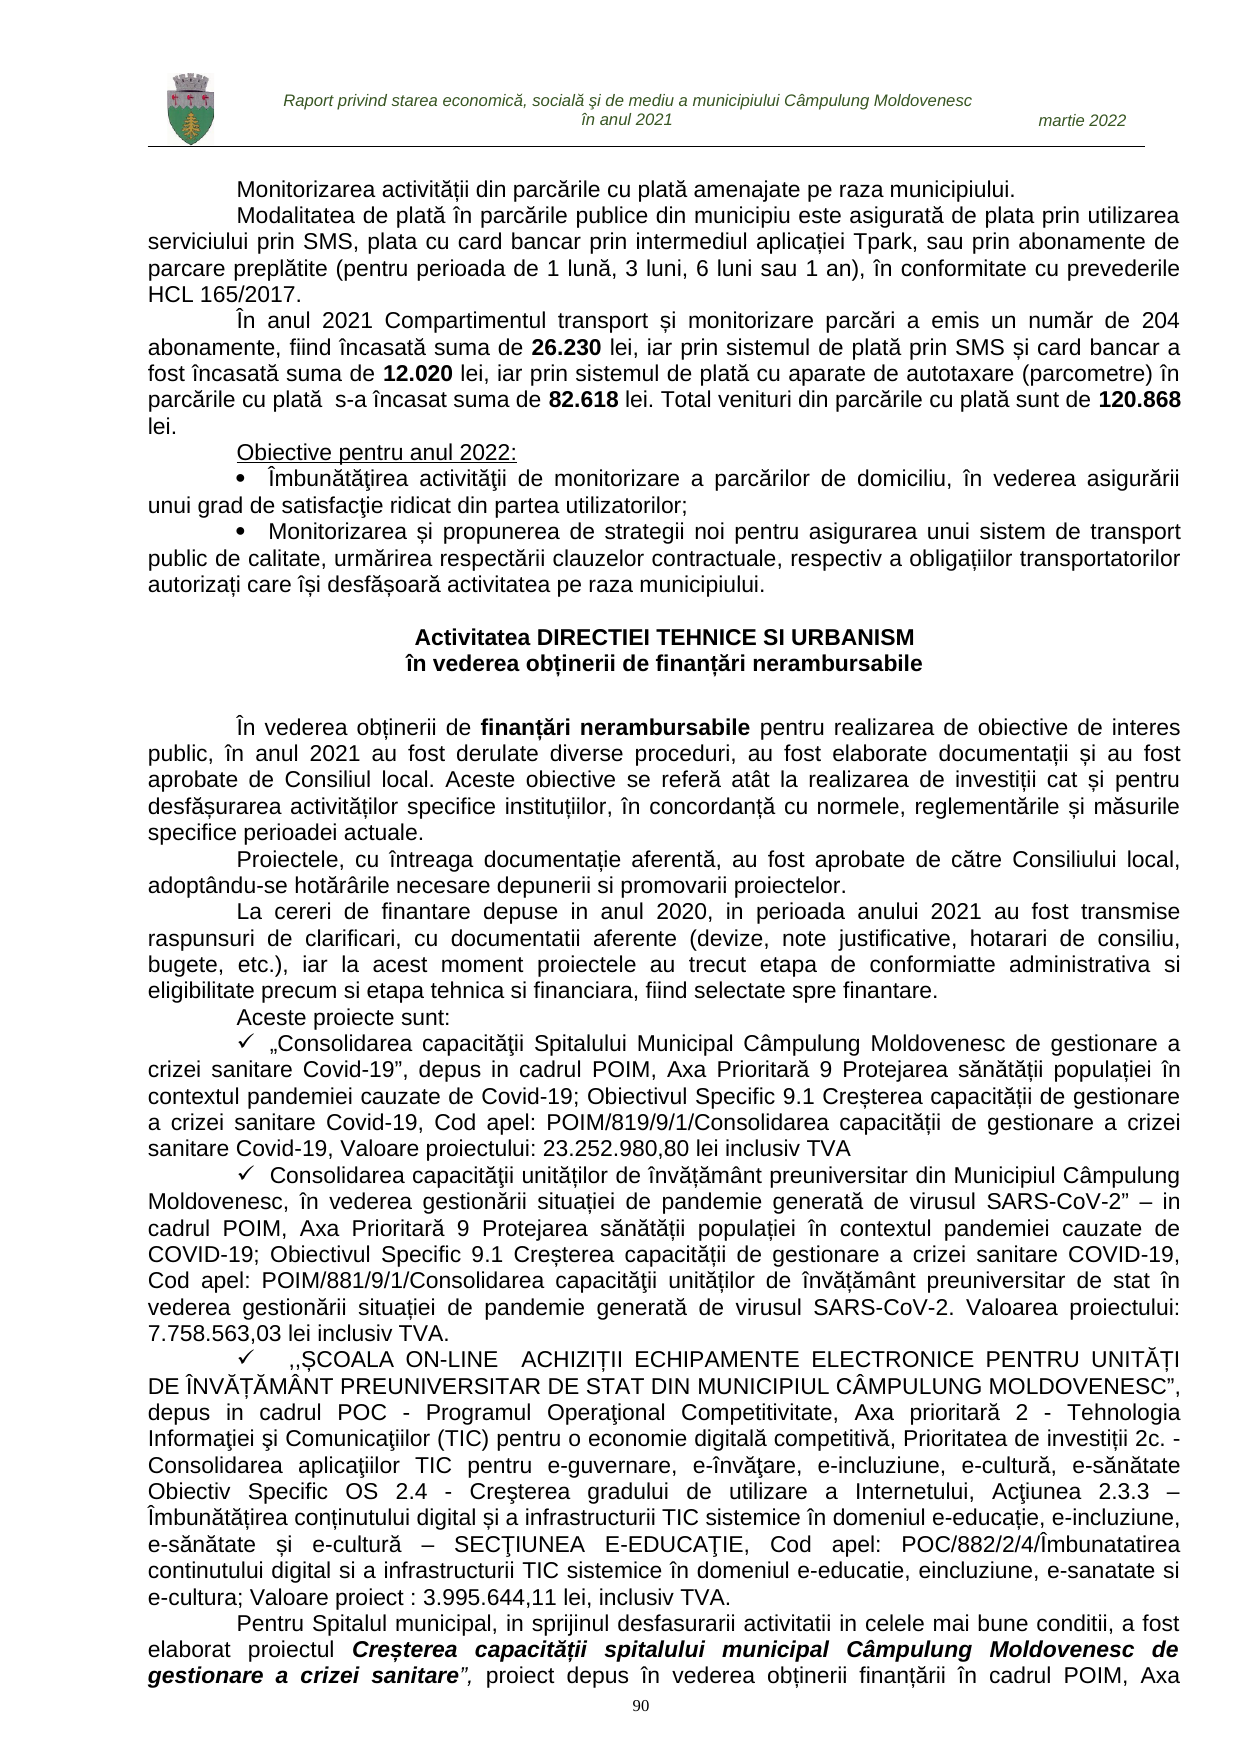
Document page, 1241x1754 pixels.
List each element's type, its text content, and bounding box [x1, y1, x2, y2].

text în vederea obținerii de finanțări nerambursabile [148, 650, 1181, 676]
text Obiective pentru anul 2022: [148, 439, 1181, 465]
list „Consolidarea capacităţii Spitalului Municipal Câmpulung Moldovenesc de gestionare a crizei sanitare Covid-19”, depus in cadrul POIM, Axa Prioritară 9 Protejarea sănătății populației în contextul pandemiei cauzate de Covid-19; Obiectivul Specific 9.1 Creșterea capacității de gestionare a crizei sanitare Covid-19, Cod apel: POIM/819/9/1/Consolidarea capacității de gestionare a crizei sanitare Covid-19, Valoare proiectului: 23.252.980,80 lei inclusiv TVA [148, 1030, 1181, 1083]
text Proiectele, cu întreaga documentație aferentă, au fost aprobate de către Consiliului local, adoptându-se hotărârile necesare depunerii si promovarii proiectelor. [148, 846, 1181, 898]
text Activitatea DIRECTIEI TEHNICE SI URBANISM [148, 623, 1181, 650]
text La cereri de finantare depuse in anul 2020, in perioada anului 2021 au fost transmise raspunsuri de clarificari, cu documentatii aferente (devize, note justificative, hotarari de consiliu, bugete, etc.), iar la acest moment proiectele au trecut etapa de conformiatte administrativa si eligibilitate precum si etapa tehnica si financiara, fiind selectate spre finantare. [148, 898, 1181, 1004]
text În vederea obținerii de finanțări nerambursabile pentru realizarea de obiective de interes public, în anul 2021 au fost derulate diverse proceduri, au fost elaborate documentații și au fost aprobate de Consiliul local. Aceste obiective se referă atât la realizarea de investiții cat și pentru desfășurarea activităților specifice instituțiilor, în concordanță cu normele, reglementările și măsurile specifice perioadei actuale. [148, 714, 1181, 846]
text În anul 2021 Compartimentul transport și monitorizare parcări a emis un număr de 204 abonamente, fiind încasată suma de 26.230 lei, iar prin sistemul de plată prin SMS și card bancar a fost încasată suma de 12.020 lei, iar prin sistemul de plată cu aparate de autotaxare (parcometre) în parcările cu plată s-a încasat suma de 82.618 lei. Total venituri din parcările cu plată sunt de 120.868 lei. [148, 307, 1181, 439]
text Modalitatea de plată în parcările publice din municipiu este asigurată de plata prin utilizarea serviciului prin SMS, plata cu card bancar prin intermediul aplicației Tpark, sau prin abonamente de parcare preplătite (pentru perioada de 1 lună, 3 luni, 6 luni sau 1 an), în conformitate cu prevederile HCL 165/2017. [148, 202, 1181, 307]
list ,,ȘCOALA ON-LINE ACHIZIȚII ECHIPAMENTE ELECTRONICE PENTRU UNITĂȚI DE ÎNVĂȚĂMÂNT PREUNIVERSITAR DE STAT DIN MUNICIPIUL CÂMPULUNG MOLDOVENESC”, depus in cadrul POC - Programul Operaţional Competitivitate, Axa prioritară 2 - Tehnologia Informaţiei şi Comunicaţiilor (TIC) pentru o economie digitală competitivă, Prioritatea de investiții 2c. - Consolidarea aplicaţiilor TIC pentru e-guvernare, e-învăţare, e-incluziune, e-cultură, e-sănătate Obiectiv Specific OS 2.4 - Creşterea gradului de utilizare a Internetului, Acţiunea 2.3.3 – Îmbunătățirea conținutului digital și a infrastructurii TIC sistemice în domeniul e-educație, e-incluziune, e-sănătate și e-cultură – SECŢIUNEA E-EDUCAŢIE, Cod apel: POC/882/2/4/Îmbunatatirea continutului digital si a infrastructurii TIC sistemice în domeniul e-educatie, eincluziune, e-sanatate si e-cultura; Valoare proiect : 3.995.644,11 lei, inclusiv TVA. [148, 1346, 1181, 1610]
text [148, 1610, 1181, 1689]
text Monitorizarea activității din parcările cu plată amenajate pe raza municipiului. [148, 176, 1181, 202]
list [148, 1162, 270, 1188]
list Îmbunătăţirea activităţii de monitorizare a parcărilor de domiciliu, în vederea asigurării unui grad de satisfacţie ridicat din partea utilizatorilor; [148, 465, 1181, 518]
list Monitorizarea și propunerea de strategii noi pentru asigurarea unui sistem de transport public de calitate, urmărirea respectării clauzelor contractuale, respectiv a obligațiilor transportatorilor autorizați care își desfășoară activitatea pe raza municipiului. [148, 518, 1181, 597]
text Aceste proiecte sunt: [148, 1004, 1181, 1030]
